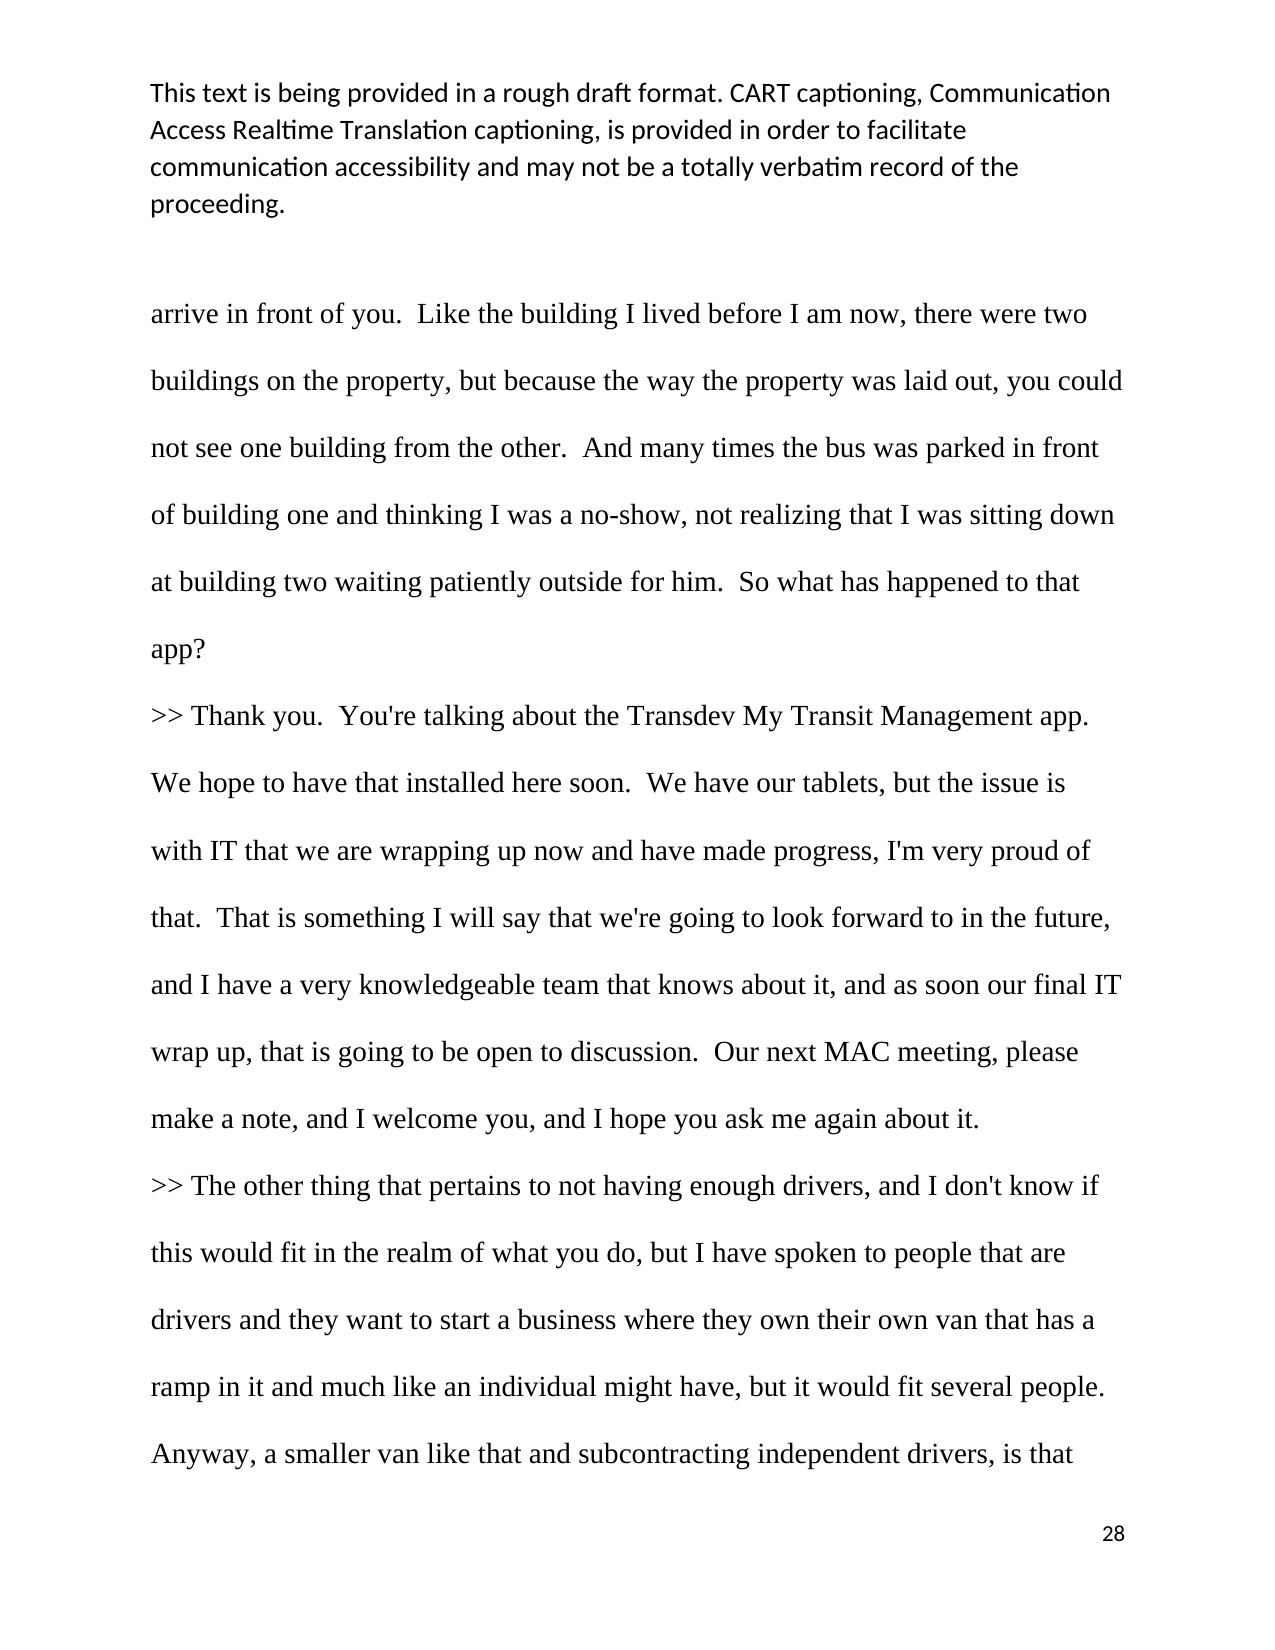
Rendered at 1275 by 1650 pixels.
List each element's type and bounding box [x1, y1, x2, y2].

text [151, 296, 1125, 1470]
